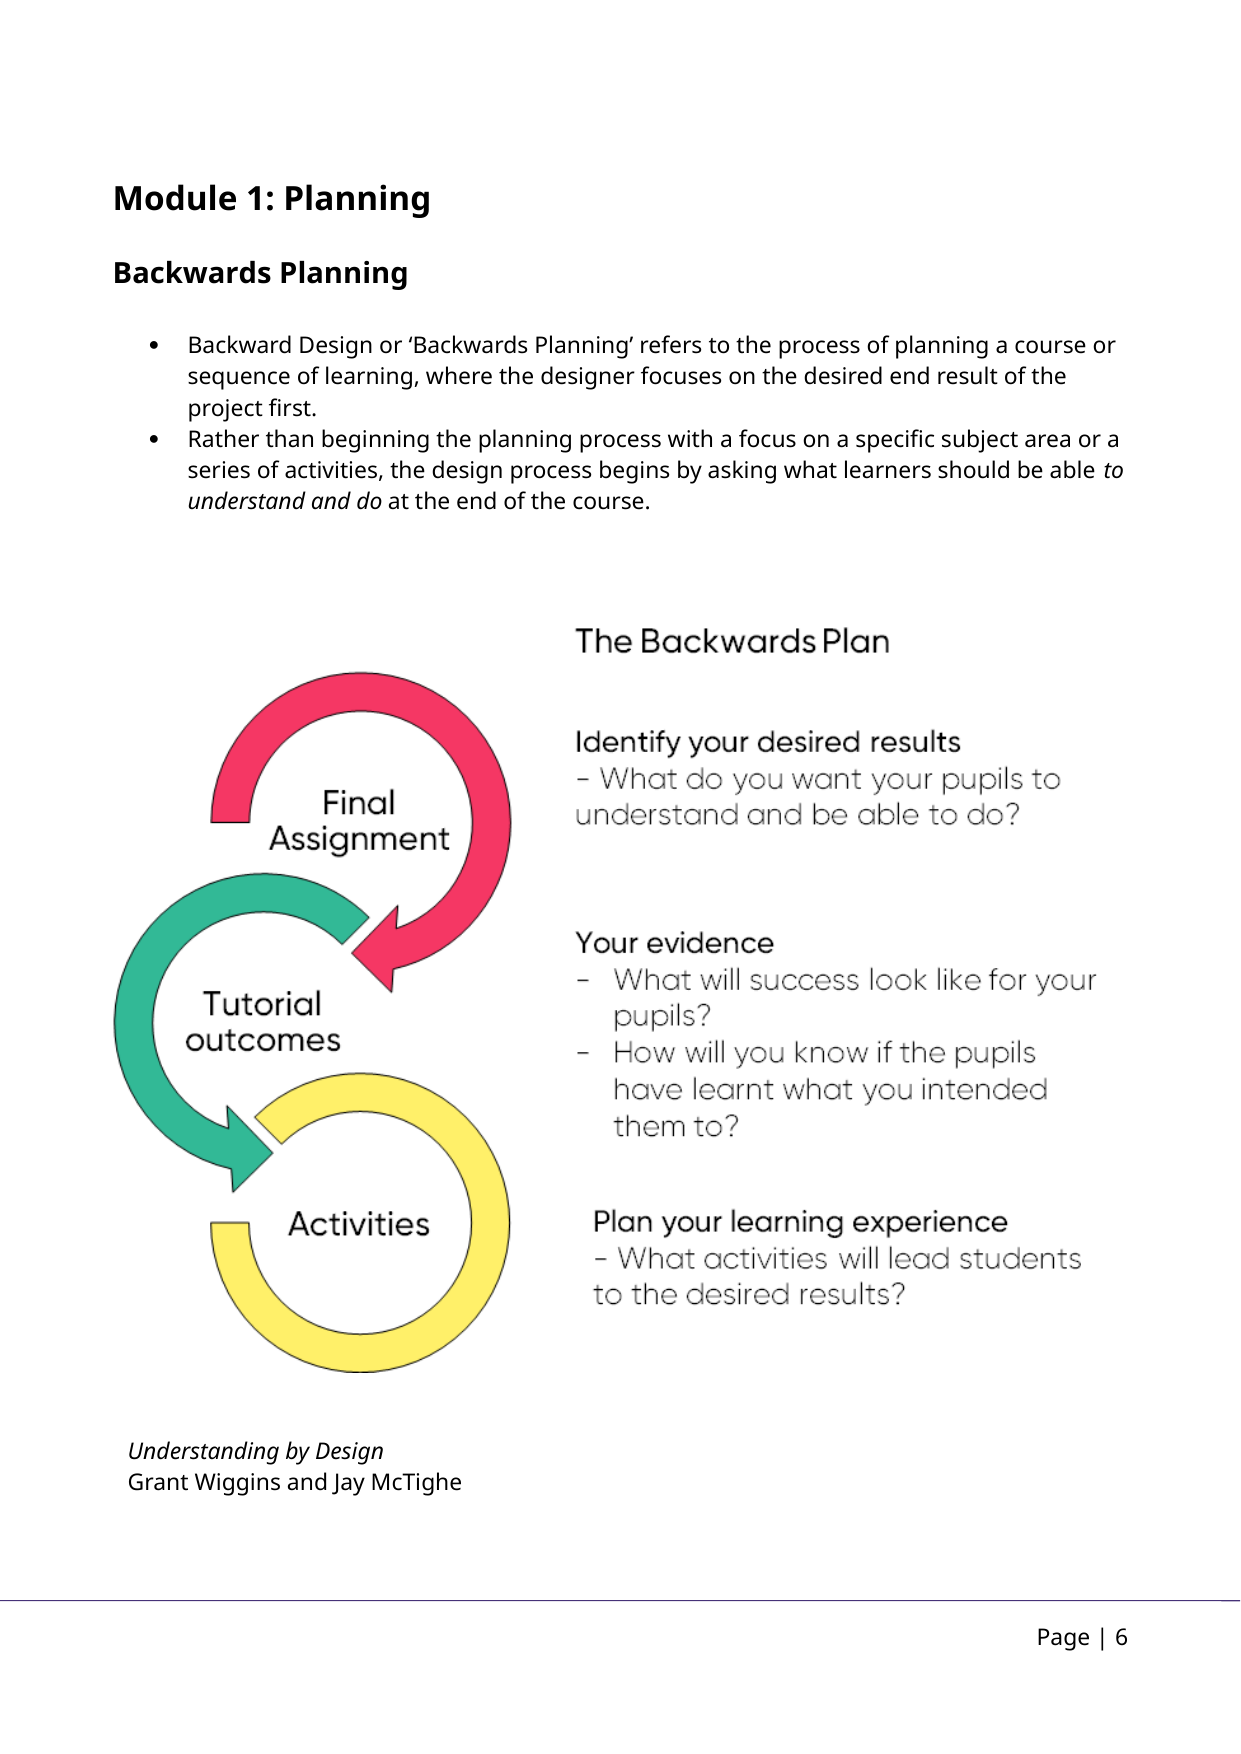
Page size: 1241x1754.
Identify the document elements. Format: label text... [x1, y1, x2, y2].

list Backward Design or ‘Backwards Planning’ refers to the process of planning a course or sequence of learning, where the designer focuses on the desired end result of the project first. [150, 329, 1128, 423]
subtitle Module 1: Planning [112, 175, 1128, 220]
picture [101, 612, 1128, 1373]
subtitle Backwards Planning [112, 252, 1128, 292]
list Rather than beginning the planning process with a focus on a specific subject area or a series of activities, the design process begins by asking what learners should be able to understand and do at the end of the course. [150, 423, 1128, 517]
